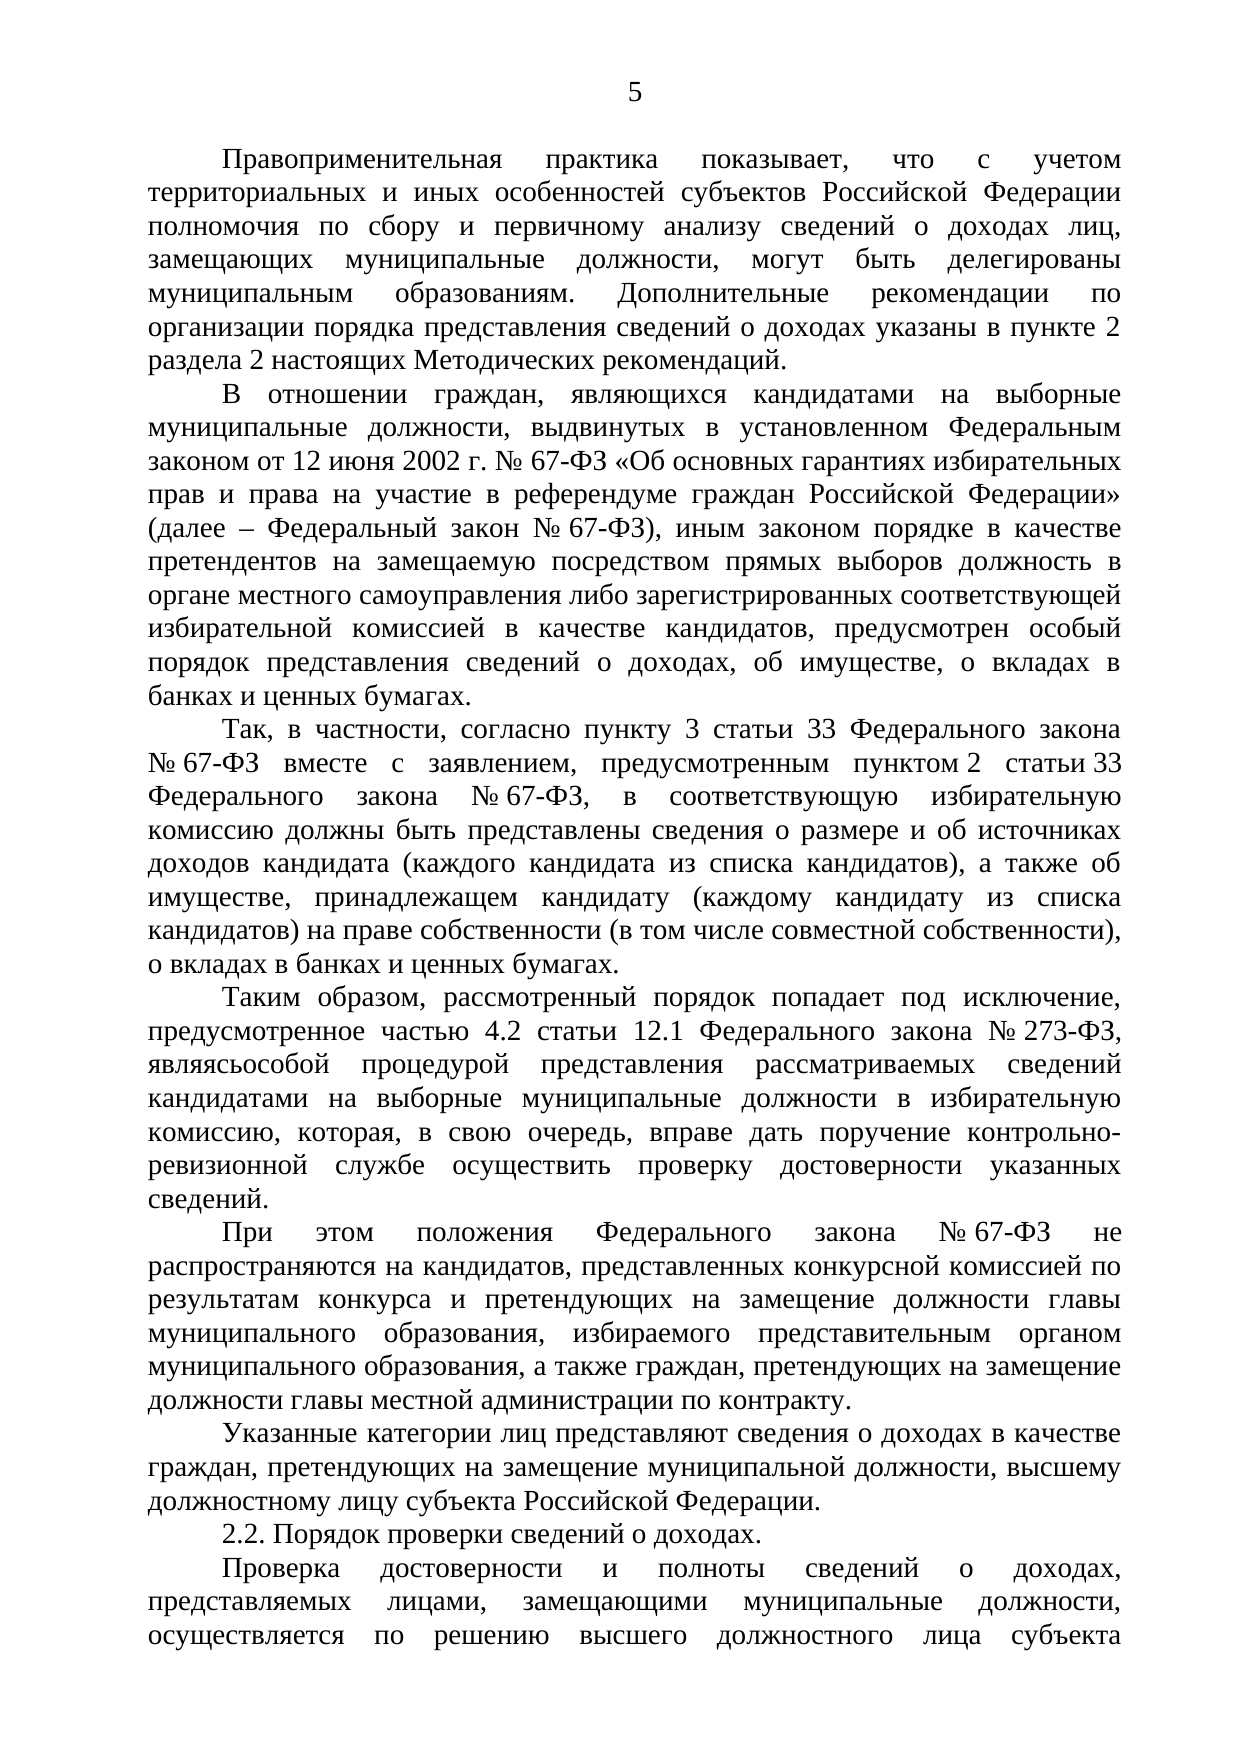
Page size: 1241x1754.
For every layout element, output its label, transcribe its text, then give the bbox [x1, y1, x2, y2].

text При этом положения Федерального закона № 67-ФЗ не распространяются на кандидатов, представленных конкурсной комиссией по результатам конкурса и претендующих на замещение должности главы муниципального образования, избираемого представительным органом муниципального образования, а также граждан, претендующих на замещение должности главы местной администрации по контракту. [148, 1214, 1122, 1416]
text Указанные категории лиц представляют сведения о доходах в качестве граждан, претендующих на замещение муниципальной должности, высшему должностному лицу субъекта Российской Федерации. [148, 1416, 1122, 1516]
text Так, в частности, согласно пункту 3 статьи 33 Федерального закона № 67-ФЗ вместе с заявлением, предусмотренным пунктом 2 статьи 33 Федерального закона № 67-ФЗ, в соответствующую избирательную комиссию должны быть представлены сведения о размере и об источниках доходов кандидата (каждого кандидата из списка кандидатов), а также об имуществе, принадлежащем кандидату (каждому кандидату из списка кандидатов) на праве собственности (в том числе совместной собственности), о вкладах в банках и ценных бумагах. [148, 711, 1122, 979]
text В отношении граждан, являющихся кандидатами на выборные муниципальные должности, выдвинутых в установленном Федеральным законом от 12 июня 2002 г. № 67-ФЗ «Об основных гарантиях избирательных прав и права на участие в референдуме граждан Российской Федерации» (далее – Федеральный закон № 67-ФЗ), иным законом порядке в качестве претендентов на замещаемую посредством прямых выборов должность в органе местного самоуправления либо зарегистрированных соответствующей избирательной комиссией в качестве кандидатов, предусмотрен особый порядок представления сведений о доходах, об имуществе, о вкладах в банках и ценных бумагах. [148, 376, 1122, 711]
text Правоприменительная практика показывает, что с учетом территориальных и иных особенностей субъектов Российской Федерации полномочия по сбору и первичному анализу сведений о доходах лиц, замещающих муниципальные должности, могут быть делегированы муниципальным образованиям. Дополнительные рекомендации по организации порядка представления сведений о доходах указаны в пункте 2 раздела 2 настоящих Методических рекомендаций. [148, 141, 1122, 376]
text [148, 1550, 1122, 1650]
text Таким образом, рассмотренный порядок попадает под исключение, предусмотренное частью 4.2 статьи 12.1 Федерального закона № 273-ФЗ, являясьособой процедурой представления рассматриваемых сведений кандидатами на выборные муниципальные должности в избирательную комиссию, которая, в свою очередь, вправе дать поручение контрольно-ревизионной службе осуществить проверку достоверности указанных сведений. [148, 979, 1122, 1214]
text 2.2. Порядок проверки сведений о доходах. [148, 1516, 1122, 1550]
